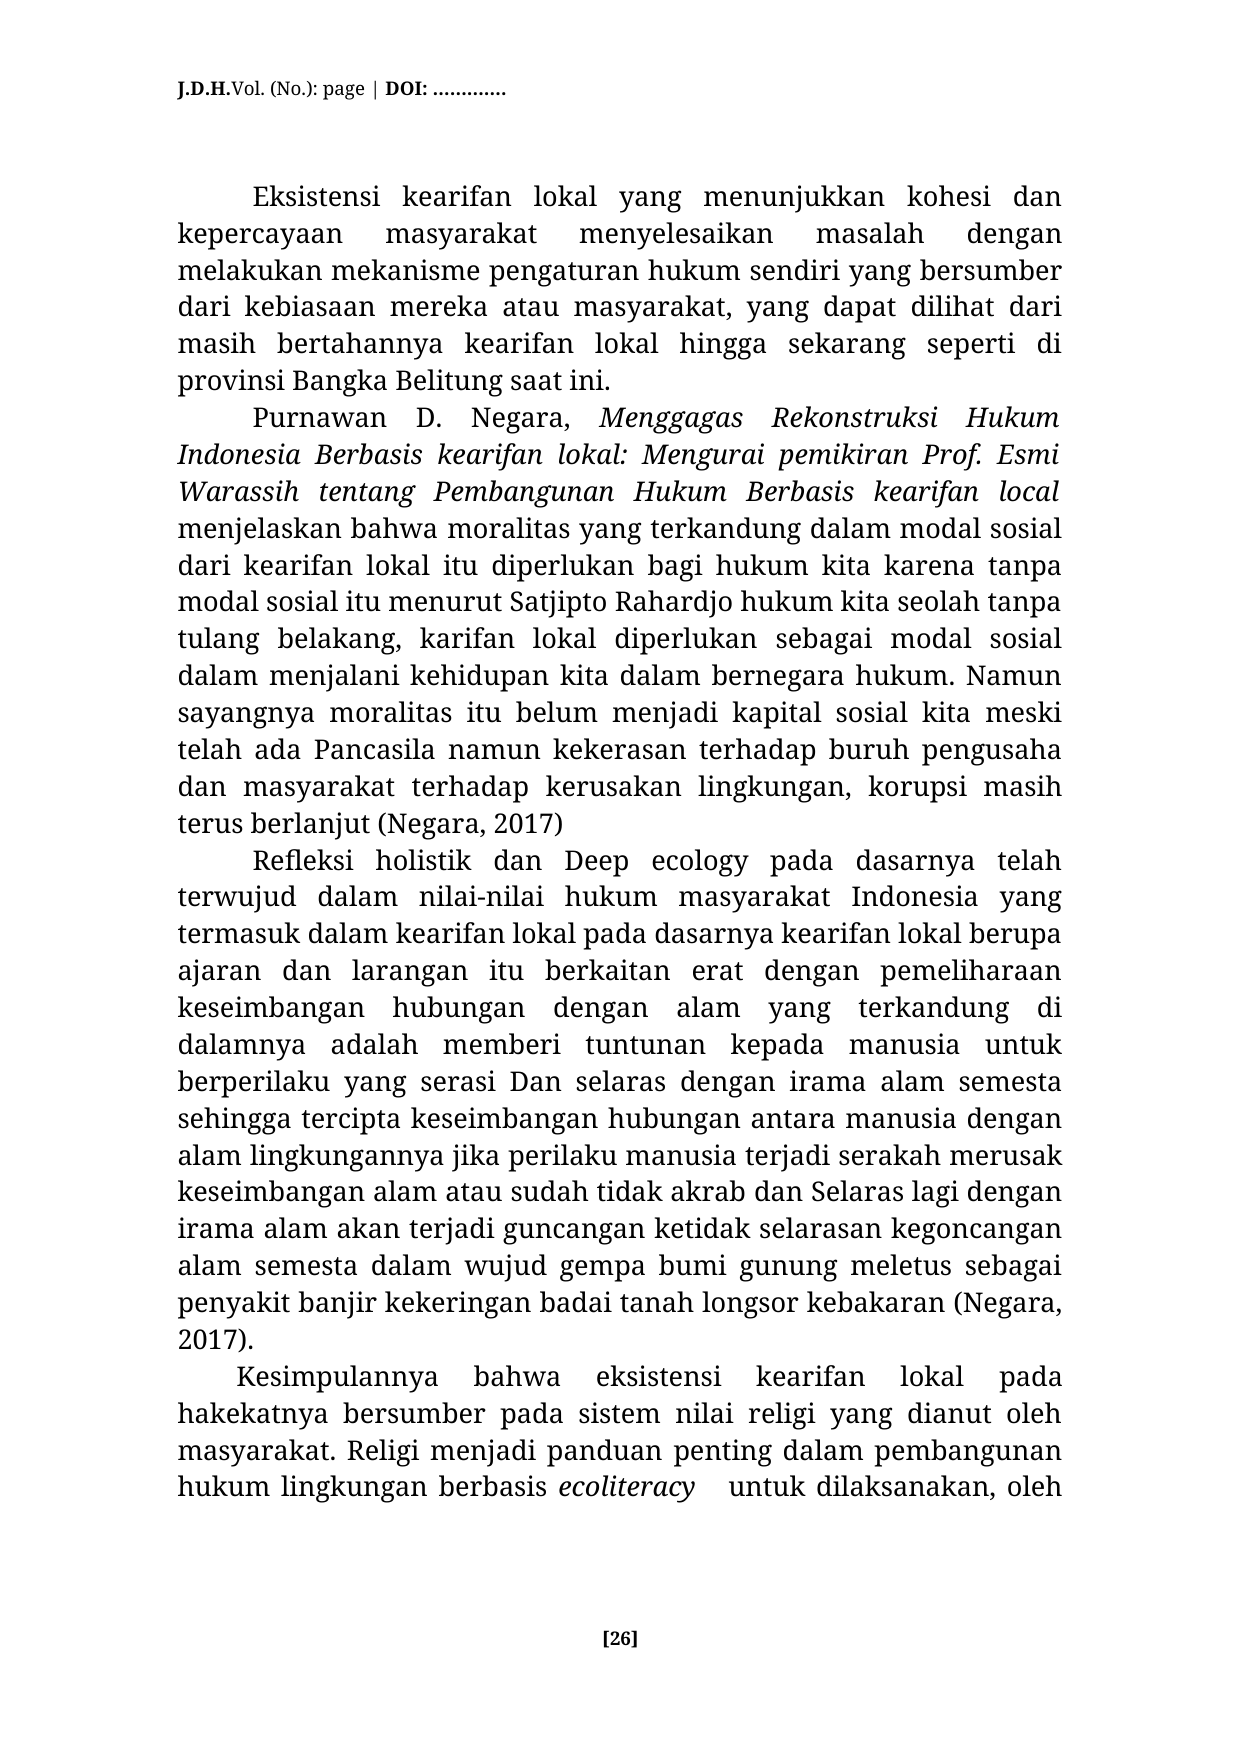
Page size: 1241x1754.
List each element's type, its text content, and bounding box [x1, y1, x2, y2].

text Refleksi holistik dan Deep ecology pada dasarnya telah terwujud dalam nilai-nilai hukum masyarakat Indonesia yang termasuk dalam kearifan lokal pada dasarnya kearifan lokal berupa ajaran dan larangan itu berkaitan erat dengan pemeliharaan keseimbangan hubungan dengan alam yang terkandung di dalamnya adalah memberi tuntunan kepada manusia untuk berperilaku yang serasi Dan selaras dengan irama alam semesta sehingga tercipta keseimbangan hubungan antara manusia dengan alam lingkungannya jika perilaku manusia terjadi serakah merusak keseimbangan alam atau sudah tidak akrab dan Selaras lagi dengan irama alam akan terjadi guncangan ketidak selarasan kegoncangan alam semesta dalam wujud gempa bumi gunung meletus sebagai penyakit banjir kekeringan badai tanah longsor kebakaran (Negara, 2017). [177, 841, 1063, 1357]
text Purnawan D. Negara, Menggagas Rekonstruksi Hukum Indonesia Berbasis kearifan lokal: Mengurai pemikiran Prof. Esmi Warassih tentang Pembangunan Hukum Berbasis kearifan local menjelaskan bahwa moralitas yang terkandung dalam modal sosial dari kearifan lokal itu diperlukan bagi hukum kita karena tanpa modal sosial itu menurut Satjipto Rahardjo hukum kita seolah tanpa tulang belakang, karifan lokal diperlukan sebagai modal sosial dalam menjalani kehidupan kita dalam bernegara hukum. Namun sayangnya moralitas itu belum menjadi kapital sosial kita meski telah ada Pancasila namun kekerasan terhadap buruh pengusaha dan masyarakat terhadap kerusakan lingkungan, korupsi masih terus berlanjut (Negara, 2017) [177, 398, 1063, 841]
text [177, 1357, 1063, 1505]
text Eksistensi kearifan lokal yang menunjukkan kohesi dan kepercayaan masyarakat menyelesaikan masalah dengan melakukan mekanisme pengaturan hukum sendiri yang bersumber dari kebiasaan mereka atau masyarakat, yang dapat dilihat dari masih bertahannya kearifan lokal hingga sekarang seperti di provinsi Bangka Belitung saat ini. [177, 177, 1063, 398]
